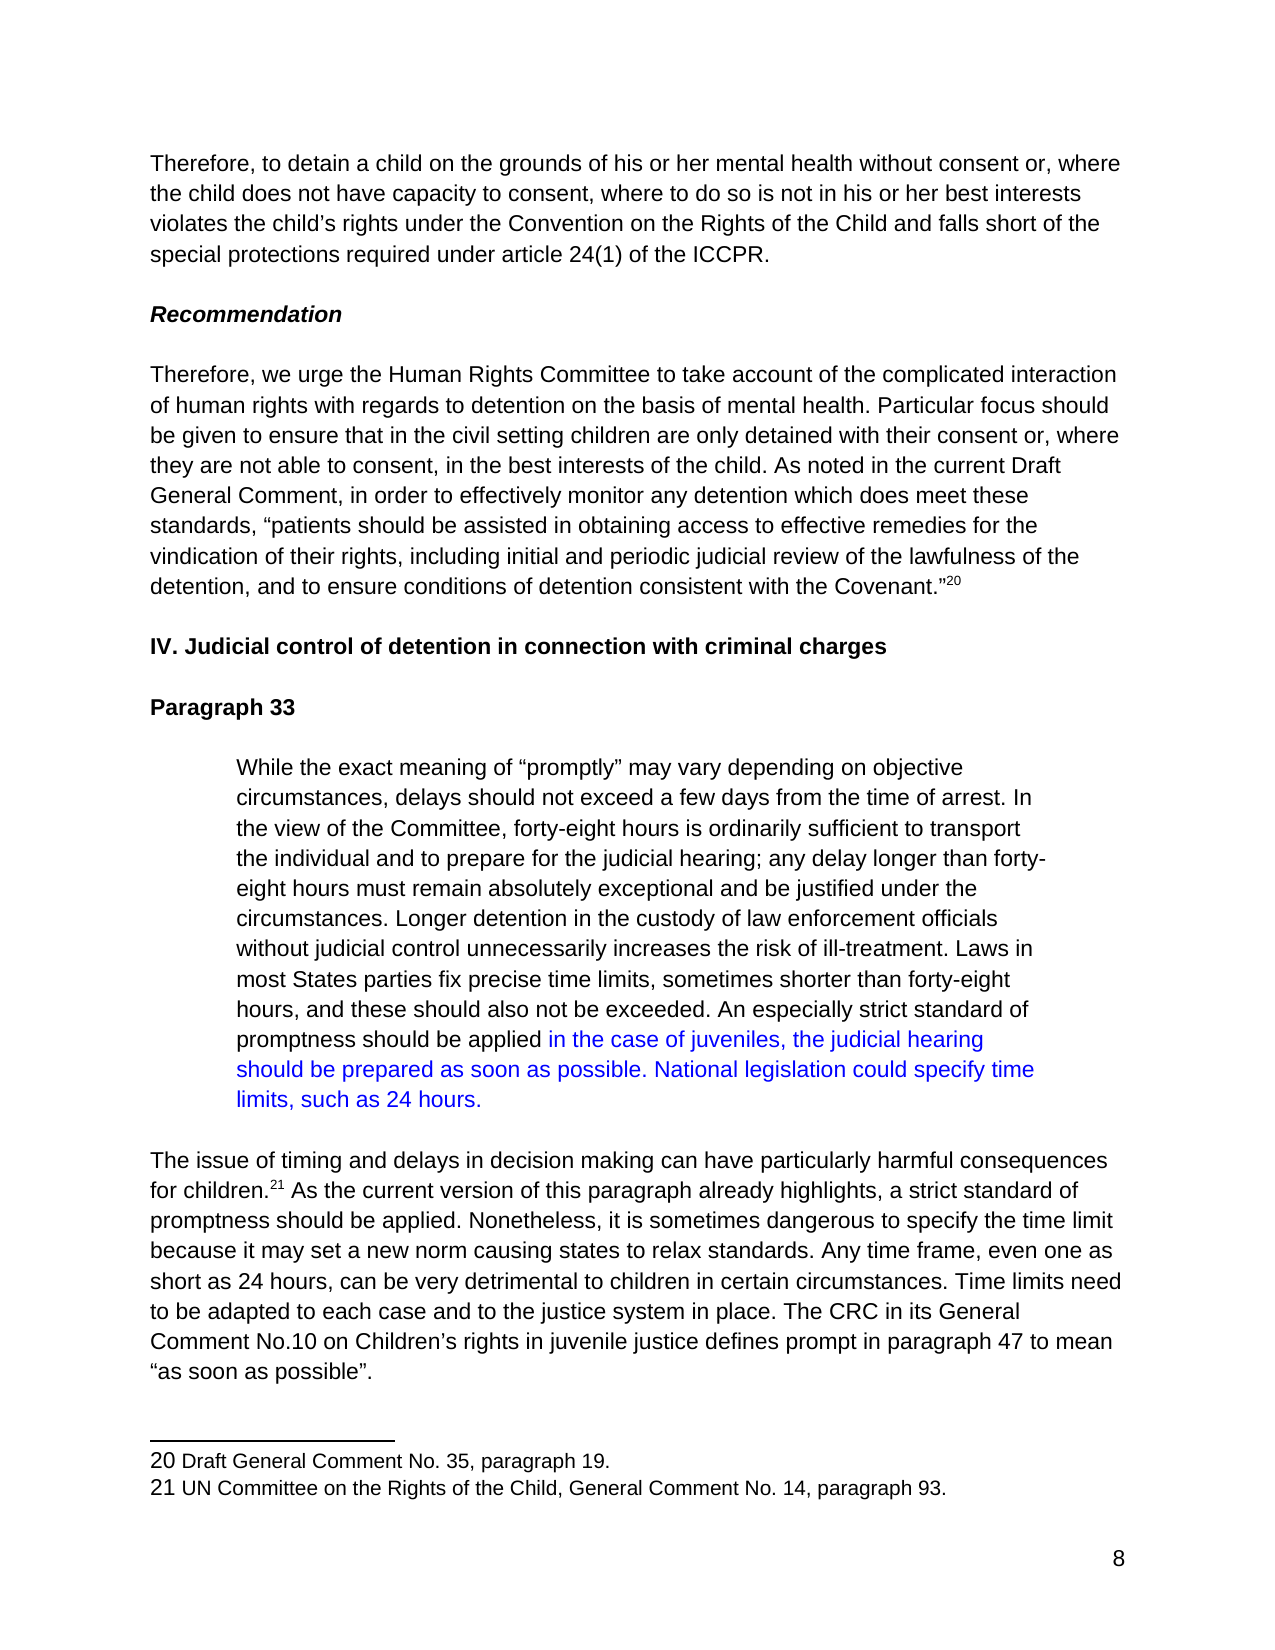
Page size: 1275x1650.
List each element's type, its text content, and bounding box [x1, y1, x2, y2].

text Paragraph 33 [150, 694, 1125, 720]
text IV. Judicial control of detention in connection with criminal charges [150, 633, 1125, 660]
text Therefore, to detain a child on the grounds of his or her mental health without consent or, where the child does not have capacity to consent, where to do so is not in his or her best interests violates the child’s rights under the Convention on the Rights of the Child and falls short of the special protections required under article 24(1) of the ICCPR. [150, 150, 1125, 267]
text Recommendation [150, 301, 1125, 327]
text Therefore, we urge the Human Rights Committee to take account of the complicated interaction of human rights with regards to detention on the basis of mental health. Particular focus should be given to ensure that in the civil setting children are only detained with their consent or, where they are not able to consent, in the best interests of the child. As noted in the current Draft General Comment, in order to effectively monitor any detention which does meet these standards, “patients should be assisted in obtaining access to effective remedies for the vindication of their rights, including initial and periodic judicial review of the lawfulness of the detention, and to ensure conditions of detention consistent with the Covenant.” [150, 361, 1125, 599]
text While the exact meaning of “promptly” may vary depending on objective circumstances, delays should not exceed a few days from the time of arrest. In the view of the Committee, forty-eight hours is ordinarily sufficient to transport the individual and to prepare for the judicial hearing; any delay longer than forty-eight hours must remain absolutely exceptional and be justified under the circumstances. Longer detention in the custody of law enforcement officials without judicial control unnecessarily increases the risk of ill-treatment. Laws in most States parties fix precise time limits, sometimes shorter than forty-eight hours, and these should also not be exceeded. An especially strict standard of promptness should be applied in the case of juveniles, the judicial hearing should be prepared as soon as possible. National legislation could specify time limits, such as 24 hours. [236, 754, 1048, 1113]
text The issue of timing and delays in decision making can have particularly harmful consequences for children. As the current version of this paragraph already highlights, a strict standard of promptness should be applied. Nonetheless, it is sometimes dangerous to specify the time limit because it may set a new norm causing states to relax standards. Any time frame, even one as short as 24 hours, can be very detrimental to children in certain circumstances. Time limits need to be adapted to each case and to the justice system in place. The CRC in its General Comment No.10 on Children’s rights in juvenile justice defines prompt in paragraph 47 to mean “as soon as possible”. [150, 1147, 1125, 1385]
